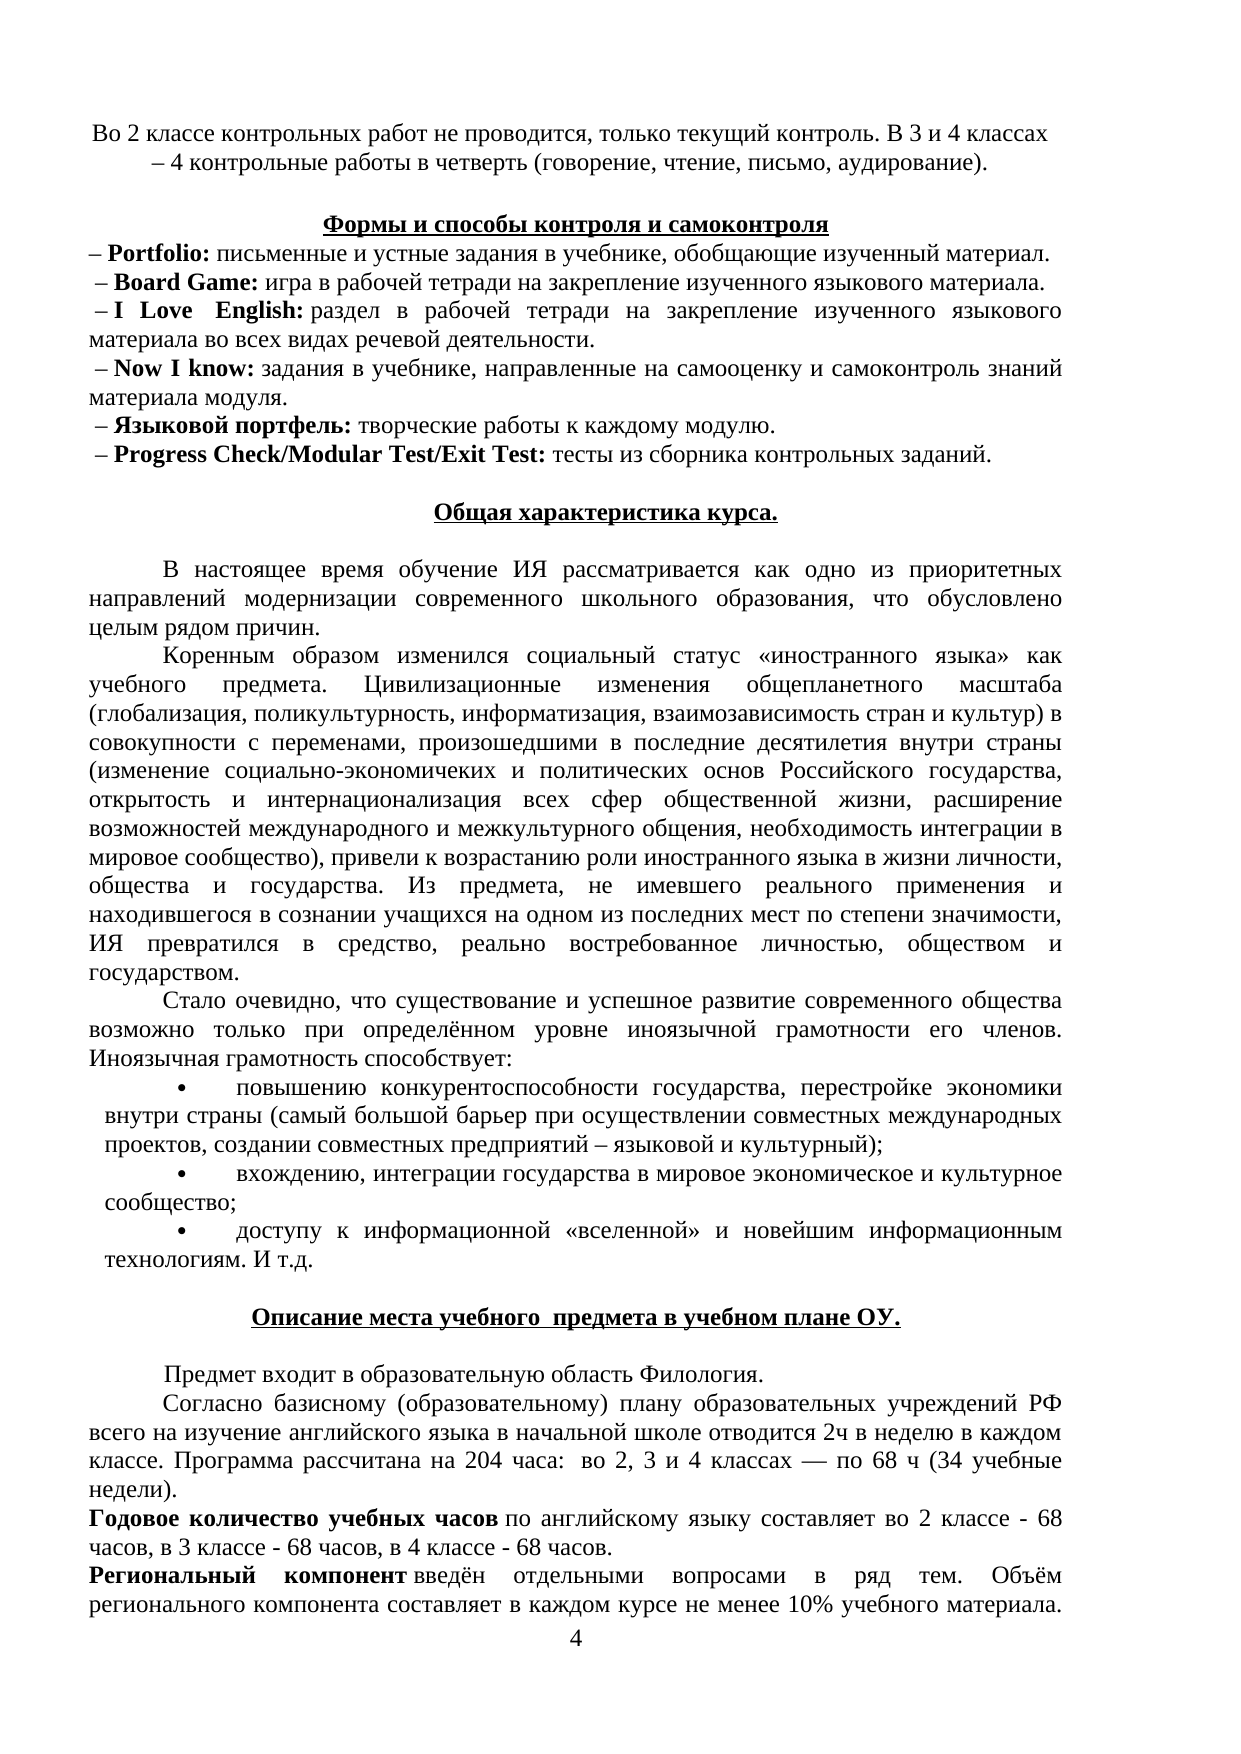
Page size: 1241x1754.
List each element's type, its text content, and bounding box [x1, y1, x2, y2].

list повышению конкурентоспособности государства, перестройке экономики внутри страны (самый большой барьер при осуществлении совместных международных проектов, создании совместных предприятий – языковой и культурный); [104, 1072, 1063, 1158]
text В настоящее время обучение ИЯ рассматривается как одно из приоритетных направлений модернизации современного школьного образования, что обусловлено целым рядом причин. [89, 554, 1063, 640]
list вхождению, интеграции государства в мировое экономическое и культурное сообщество; [104, 1158, 1063, 1215]
text – Now I know: задания в учебнике, направленные на самооценку и самоконтроль знаний материала модуля. [89, 353, 1063, 410]
text Общая характеристика курса. [89, 497, 1063, 525]
text Годовое количество учебных часов по английскому языку составляет во 2 классе - 68 часов, в 3 классе - 68 часов, в 4 классе - 68 часов. [89, 1503, 1063, 1560]
text Во 2 классе контрольных работ не проводится, только текущий контроль. В 3 и 4 классах – 4 контрольные работы в четверть (говорение, чтение, письмо, аудирование). [89, 118, 1051, 176]
text – Portfolio: письменные и устные задания в учебнике, обобщающие изученный материал. [89, 238, 1063, 267]
text – Языковой портфель: творческие работы к каждому модулю. [89, 410, 1063, 439]
text Предмет входит в образовательную область Филология. [89, 1359, 1063, 1388]
text Описание места учебного предмета в учебном плане ОУ. [89, 1302, 1063, 1330]
text Формы и способы контроля и самоконтроля [89, 209, 1063, 238]
text – I Love English: раздел в рабочей тетради на закрепление изученного языкового материала во всех видах речевой деятельности. [89, 295, 1063, 353]
text – Board Game: игра в рабочей тетради на закрепление изученного языкового материала. [89, 267, 1063, 295]
text Согласно базисному (образовательному) плану образовательных учреждений РФ всего на изучение английского языка в начальной школе отводится 2ч в неделю в каждом классе. Программа рассчитана на 204 часа: во 2, 3 и 4 классах — по 68 ч (34 учебные недели). [89, 1388, 1063, 1503]
text Стало очевидно, что существование и успешное развитие современного общества возможно только при определённом уровне иноязычной грамотности его членов. Иноязычная грамотность способствует: [89, 985, 1063, 1072]
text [89, 1560, 1063, 1618]
text Коренным образом изменился социальный статус «иностранного языка» как учебного предмета. Цивилизационные изменения общепланетного масштаба (глобализация, поликультурность, информатизация, взаимозависимость стран и культур) в совокупности с переменами, произошедшими в последние десятилетия внутри страны (изменение социально-экономичеких и политических основ Российского государства, открытость и интернационализация всех сфер общественной жизни, расширение возможностей международного и межкультурного общения, необходимость интеграции в мировое сообщество), привели к возрастанию роли иностранного языка в жизни личности, общества и государства. Из предмета, не имевшего реального применения и находившегося в сознании учащихся на одном из последних мест по степени значимости, ИЯ превратился в средство, реально востребованное личностью, обществом и государством. [89, 640, 1063, 985]
text – Progress Check/Modular Test/Exit Test: тесты из сборника контрольных заданий. [89, 439, 1063, 468]
list доступу к информационной «вселенной» и новейшим информационным технологиям. И т.д. [104, 1215, 1063, 1273]
